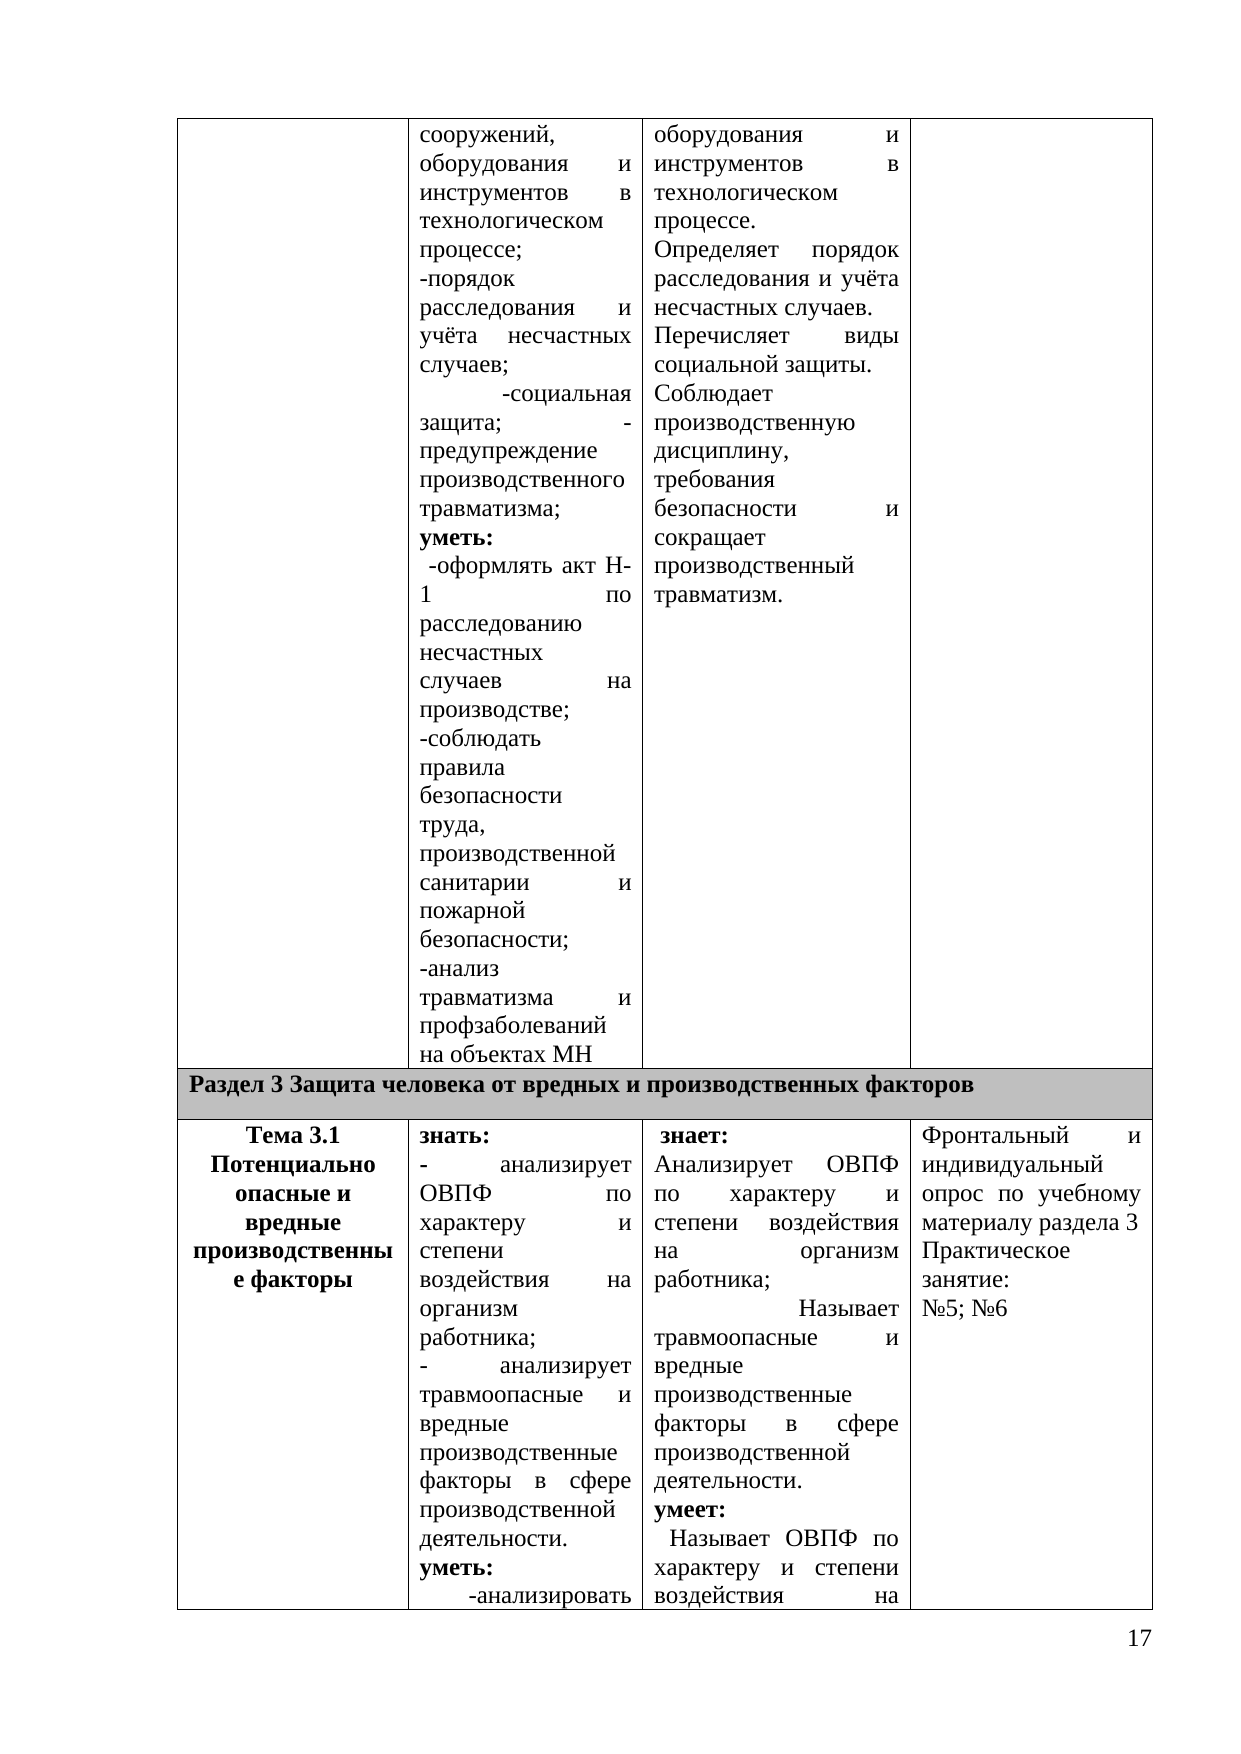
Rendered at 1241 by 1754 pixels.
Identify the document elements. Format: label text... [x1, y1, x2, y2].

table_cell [643, 119, 910, 1068]
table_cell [911, 1120, 1152, 1609]
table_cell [409, 1120, 642, 1609]
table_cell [178, 1120, 408, 1609]
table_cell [178, 119, 408, 1068]
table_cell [911, 119, 1152, 1068]
table_cell Раздел 3 Защита человека от вредных и производственных факторов [178, 1069, 1152, 1119]
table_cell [409, 119, 642, 1068]
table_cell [643, 1120, 910, 1609]
